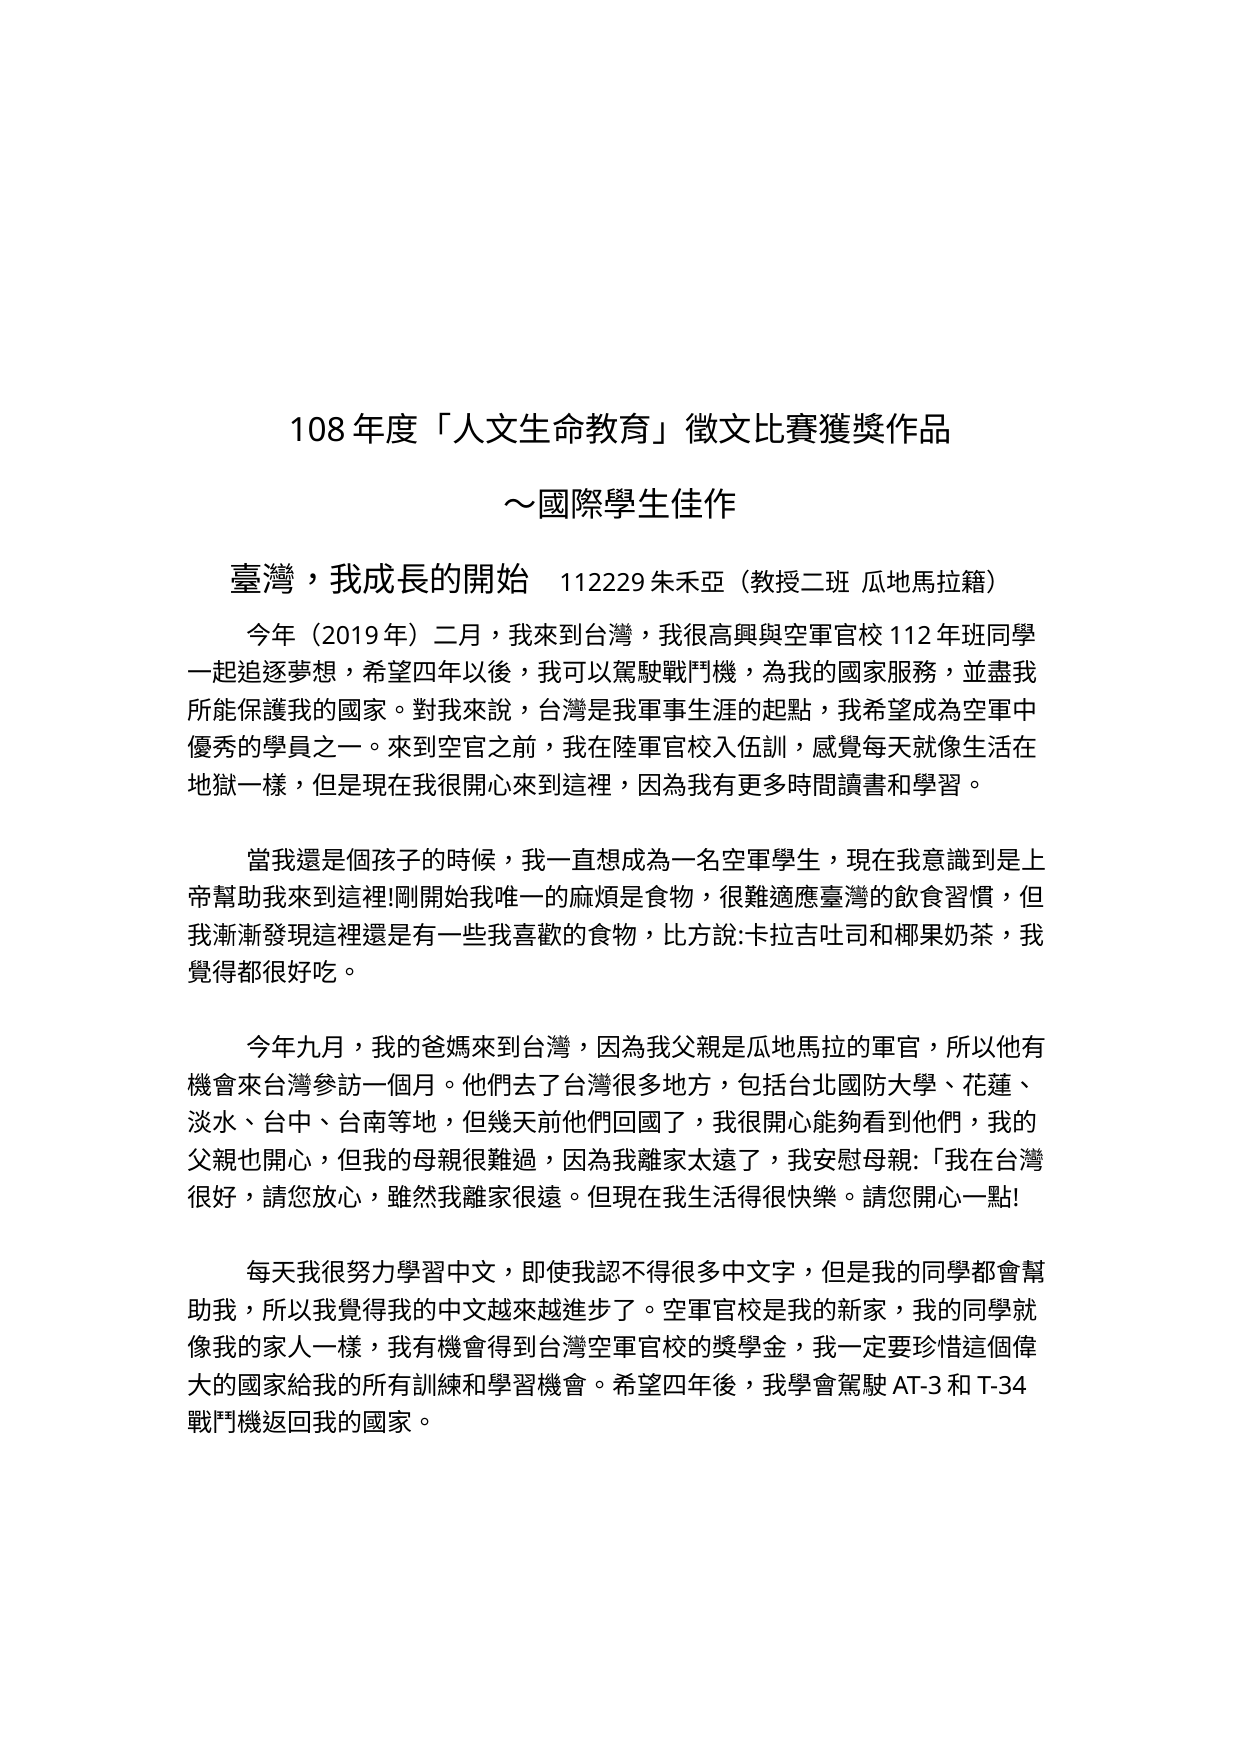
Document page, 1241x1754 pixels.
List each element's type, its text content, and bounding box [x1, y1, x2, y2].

text ～國際學生佳作 [187, 464, 1053, 539]
text 今年（2019年）二月，我來到台灣，我很高興與空軍官校112年班同學一起追逐夢想，希望四年以後，我可以駕駛戰鬥機，為我的國家服務，並盡我所能保護我的國家。對我來說，台灣是我軍事生涯的起點，我希望成為空軍中優秀的學員之一。來到空官之前，我在陸軍官校入伍訓，感覺每天就像生活在地獄一樣，但是現在我很開心來到這裡，因為我有更多時間讀書和學習。 [187, 614, 1053, 802]
text 今年九月，我的爸媽來到台灣，因為我父親是瓜地馬拉的軍官，所以他有機會來台灣參訪一個月。他們去了台灣很多地方，包括台北國防大學、花蓮、淡水、台中、台南等地，但幾天前他們回國了，我很開心能夠看到他們，我的父親也開心，但我的母親很難過，因為我離家太遠了，我安慰母親:「我在台灣很好，請您放心，雖然我離家很遠。但現在我生活得很快樂。請您開心一點! [187, 1027, 1053, 1214]
text 當我還是個孩子的時候，我一直想成為一名空軍學生，現在我意識到是上帝幫助我來到這裡!剛開始我唯一的麻煩是食物，很難適應臺灣的飲食習慣，但我漸漸發現這裡還是有一些我喜歡的食物，比方說:卡拉吉吐司和椰果奶茶，我覺得都很好吃。 [187, 839, 1053, 989]
text 108年度「人文生命教育」徵文比賽獲獎作品 [187, 389, 1053, 464]
text 臺灣，我成長的開始 112229朱禾亞（教授二班 瓜地馬拉籍） [187, 539, 1053, 614]
text 每天我很努力學習中文，即使我認不得很多中文字，但是我的同學都會幫助我，所以我覺得我的中文越來越進步了。空軍官校是我的新家，我的同學就像我的家人一樣，我有機會得到台灣空軍官校的獎學金，我一定要珍惜這個偉大的國家給我的所有訓練和學習機會。希望四年後，我學會駕駛AT-3和T-34戰鬥機返回我的國家。 [187, 1252, 1053, 1439]
